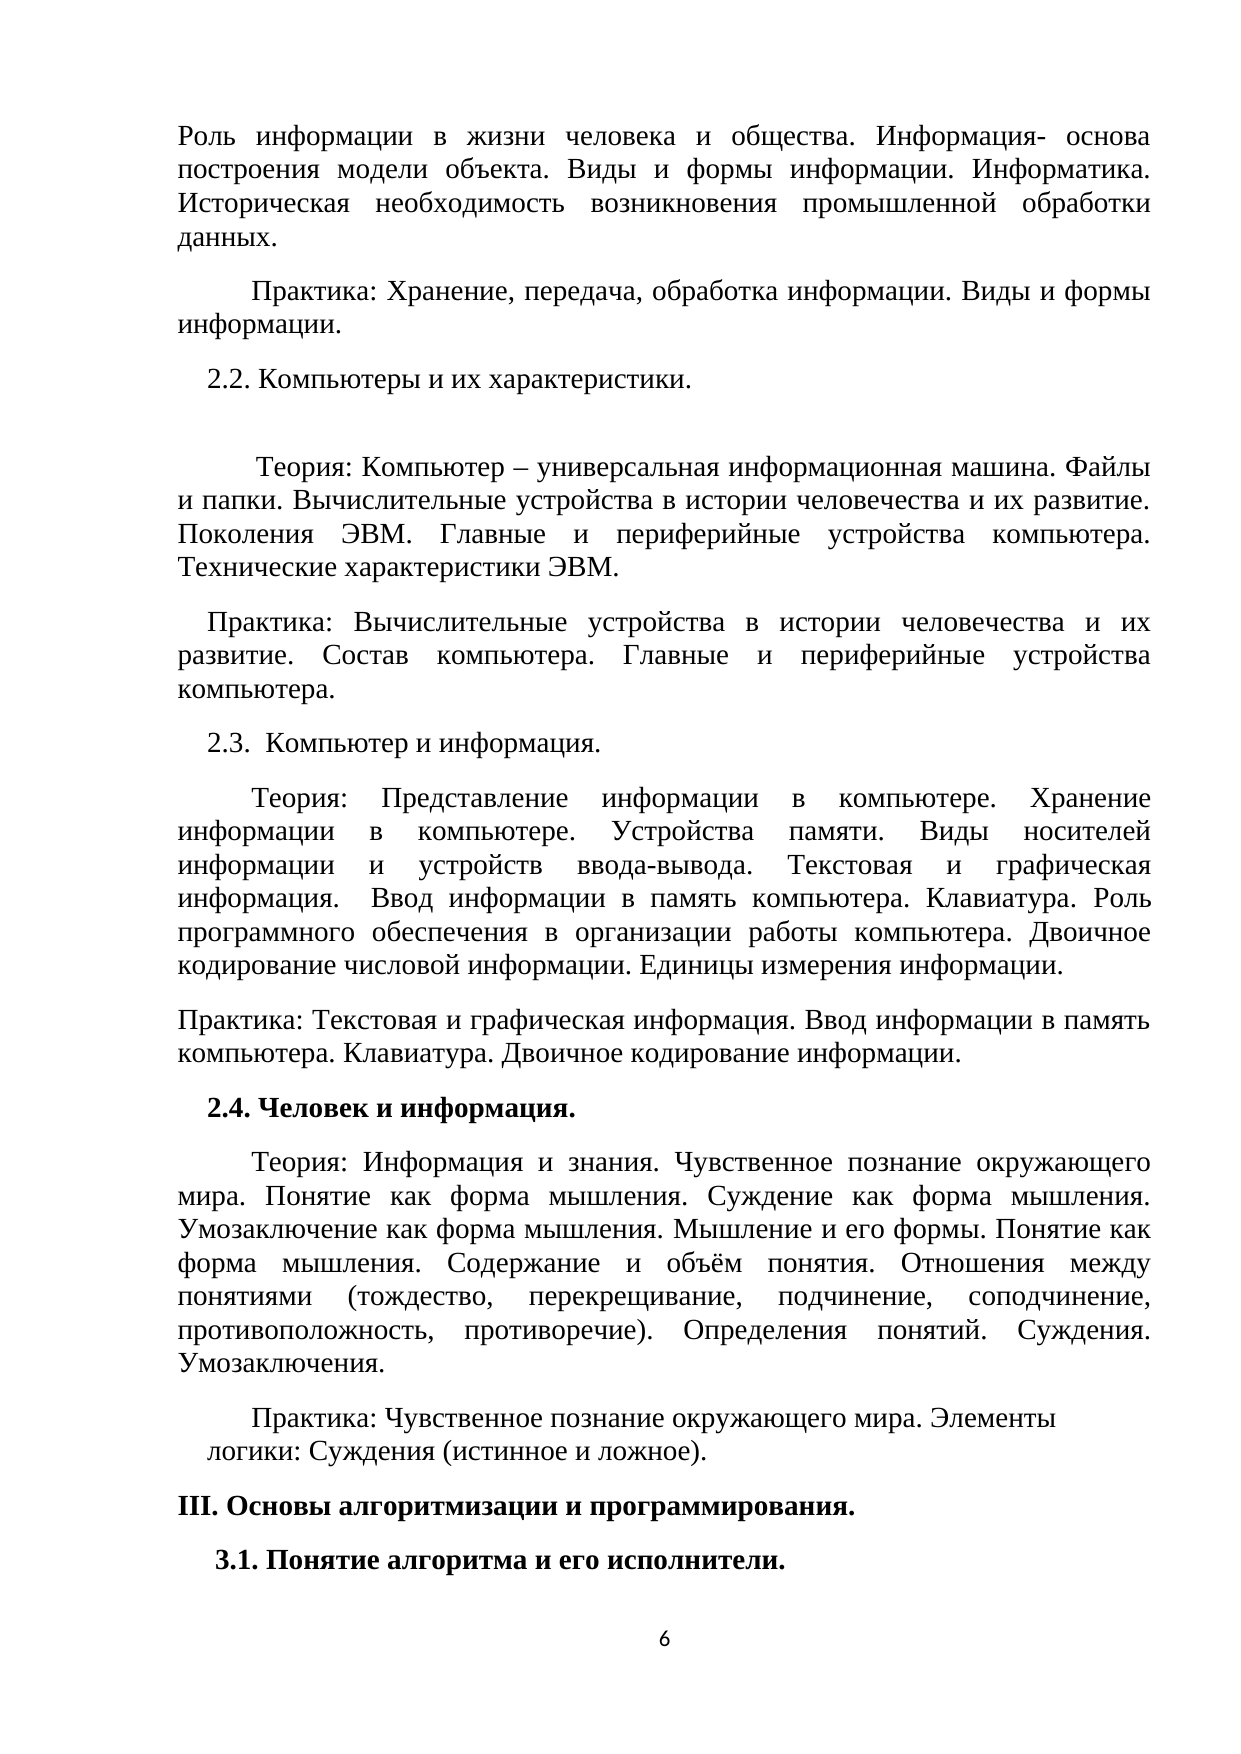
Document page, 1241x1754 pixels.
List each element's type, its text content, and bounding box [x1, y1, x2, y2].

text 2.3. Компьютер и информация. [207, 725, 1152, 759]
text III. Основы алгоритмизации и программирования. [177, 1488, 1152, 1521]
text 3.1. Понятие алгоритма и его исполнители. [215, 1542, 1152, 1576]
text Практика: Текстовая и графическая информация. Ввод информации в память компьютера. Клавиатура. Двоичное кодирование информации. [177, 1002, 1152, 1069]
text Теория: Представление информации в компьютере. Хранение информации в компьютере. Устройства памяти. Виды носителей информации и устройств ввода-вывода. Текстовая и графическая информация. Ввод информации в память компьютера. Клавиатура. Роль программного обеспечения в организации работы компьютера. Двоичное кодирование числовой информации. Единицы измерения информации. [177, 780, 1152, 981]
text 2.4. Человек и информация. [207, 1090, 1152, 1123]
text Практика: Хранение, передача, обработка информации. Виды и формы информации. [177, 273, 1152, 340]
text 2.2. Компьютеры и их характеристики. [207, 361, 1152, 394]
text Теория: Компьютер – универсальная информационная машина. Файлы и папки. Вычислительные устройства в истории человечества и их развитие. Поколения ЭВМ. Главные и периферийные устройства компьютера. Технические характеристики ЭВМ. [177, 415, 1152, 583]
text Практика: Чувственное познание окружающего мира. Элементы логики: Суждения (истинное и ложное). [207, 1400, 1152, 1467]
text Практика: Вычислительные устройства в истории человечества и их развитие. Состав компьютера. Главные и периферийные устройства компьютера. [177, 604, 1152, 704]
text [177, 118, 1152, 252]
text Теория: Информация и знания. Чувственное познание окружающего мира. Понятие как форма мышления. Суждение как форма мышления. Умозаключение как форма мышления. Мышление и его формы. Понятие как форма мышления. Содержание и объём понятия. Отношения между понятиями (тождество, перекрещивание, подчинение, соподчинение, противоположность, противоречие). Определения понятий. Суждения. Умозаключения. [177, 1144, 1152, 1379]
